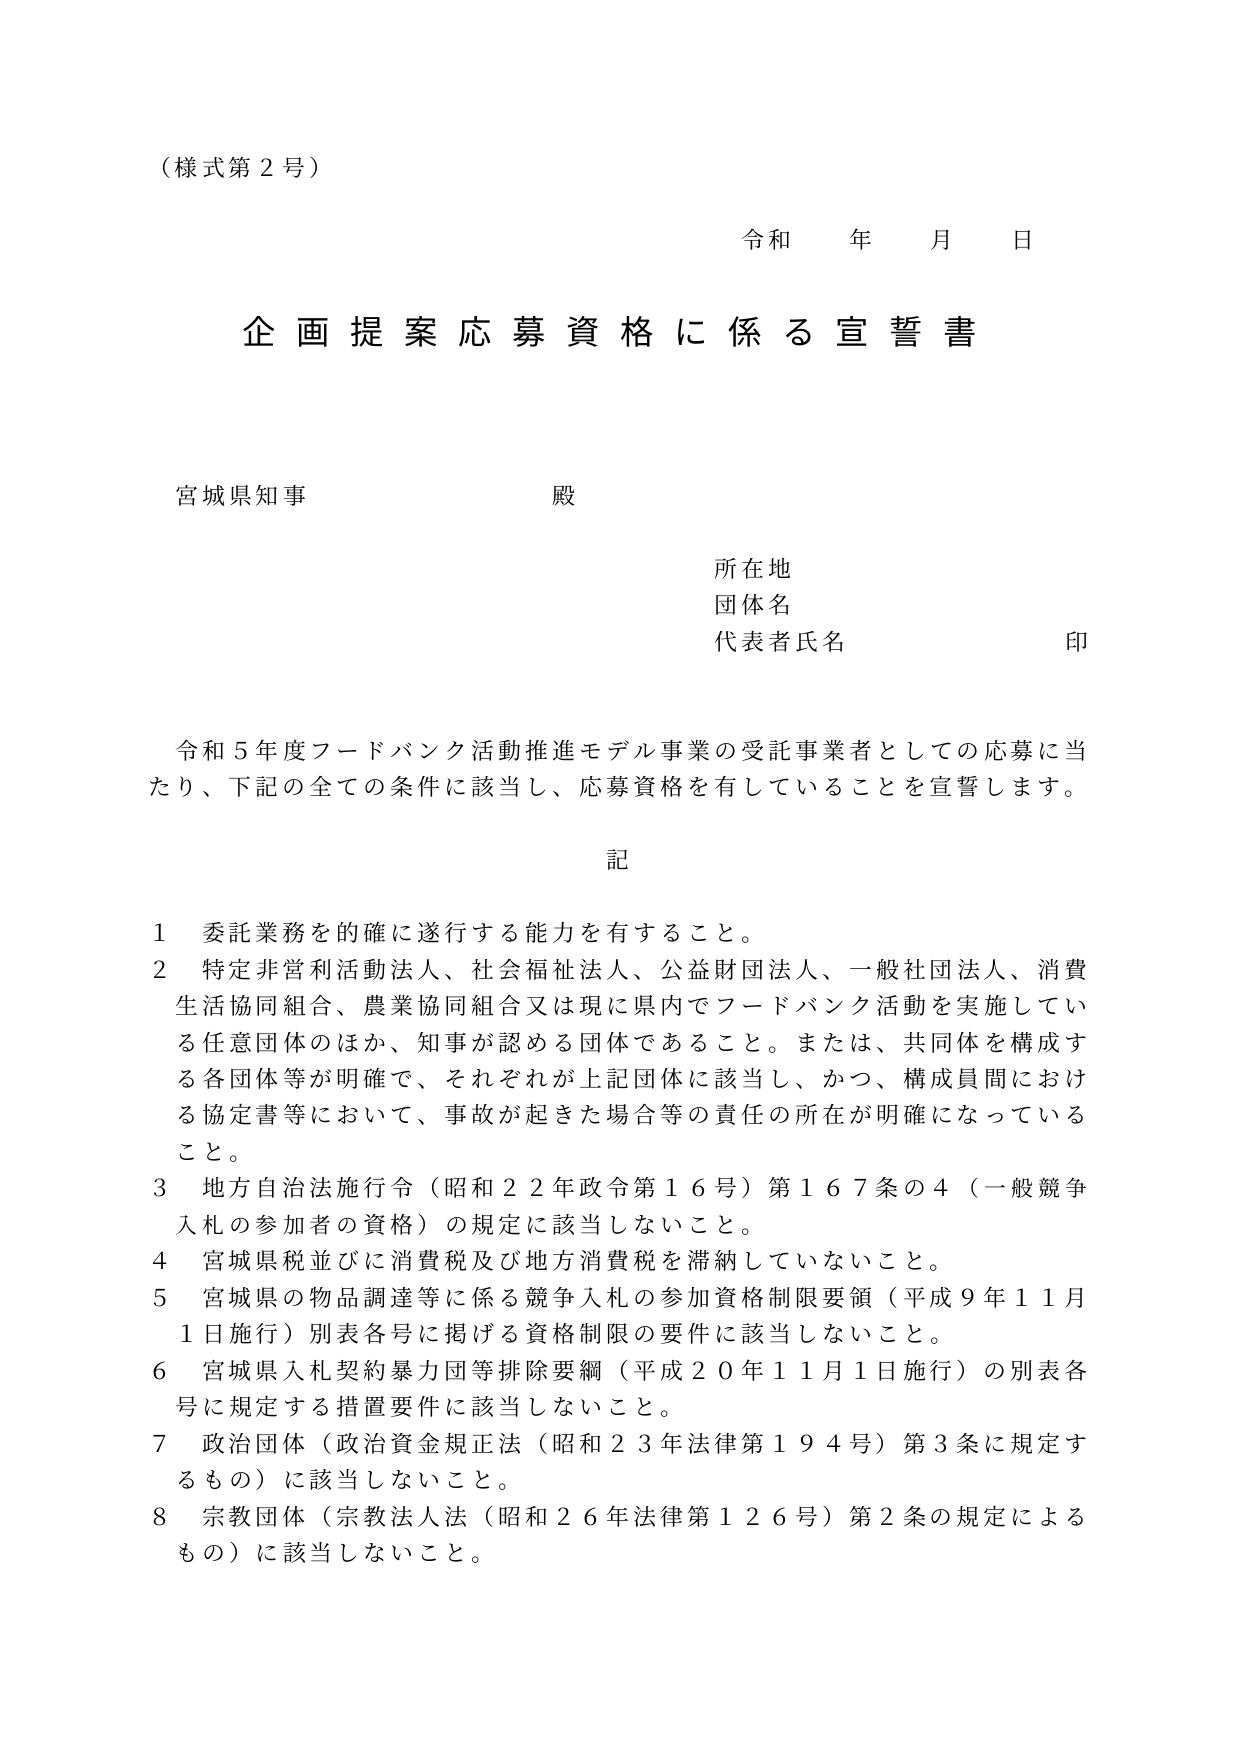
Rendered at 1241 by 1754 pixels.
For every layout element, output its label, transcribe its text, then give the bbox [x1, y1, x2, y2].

text ２ 特定非営利活動法人、社会福祉法人、公益財団法人、一般社団法人、消費生活協同組合、農業協同組合又は現に県内でフードバンク活動を実施している任意団体のほか、知事が認める団体であること。または、共同体を構成する各団体等が明確で、それぞれが上記団体に該当し、かつ、構成員間における協定書等において、事故が起きた場合等の責任の所在が明確になっていること。 [148, 950, 1092, 1169]
text 団体名 [688, 585, 1092, 622]
text １ 委託業務を的確に遂行する能力を有すること。 [148, 913, 1092, 950]
text 企画提案応募資格に係る宣誓書 [148, 294, 1092, 367]
text ８ 宗教団体（宗教法人法（昭和２６年法律第１２６号）第２条の規定によるもの）に該当しないこと。 [148, 1497, 1092, 1570]
text ３ 地方自治法施行令（昭和２２年政令第１６号）第１６７条の４（一般競争入札の参加者の資格）の規定に該当しないこと。 [148, 1169, 1092, 1242]
text 令和５年度フードバンク活動推進モデル事業の受託事業者としての応募に当たり、下記の全ての条件に該当し、応募資格を有していることを宣誓します。 [148, 731, 1092, 804]
text ７ 政治団体（政治資金規正法（昭和２３年法律第１９４号）第３条に規定するもの）に該当しないこと。 [148, 1424, 1092, 1497]
text ６ 宮城県入札契約暴力団等排除要綱（平成２０年１１月１日施行）の別表各号に規定する措置要件に該当しないこと。 [148, 1351, 1092, 1424]
text ５ 宮城県の物品調達等に係る競争入札の参加資格制限要領（平成９年１１月１日施行）別表各号に掲げる資格制限の要件に該当しないこと。 [148, 1278, 1092, 1351]
text ４ 宮城県税並びに消費税及び地方消費税を滞納していないこと。 [148, 1242, 1092, 1278]
text 宮城県知事 殿 [148, 476, 1092, 512]
text 記 [148, 841, 1092, 877]
text （様式第２号） [148, 148, 1092, 184]
text 令和 年 月 日 [148, 221, 1038, 257]
text 代表者氏名 印 [688, 622, 1092, 658]
text 所在地 [688, 549, 1092, 585]
